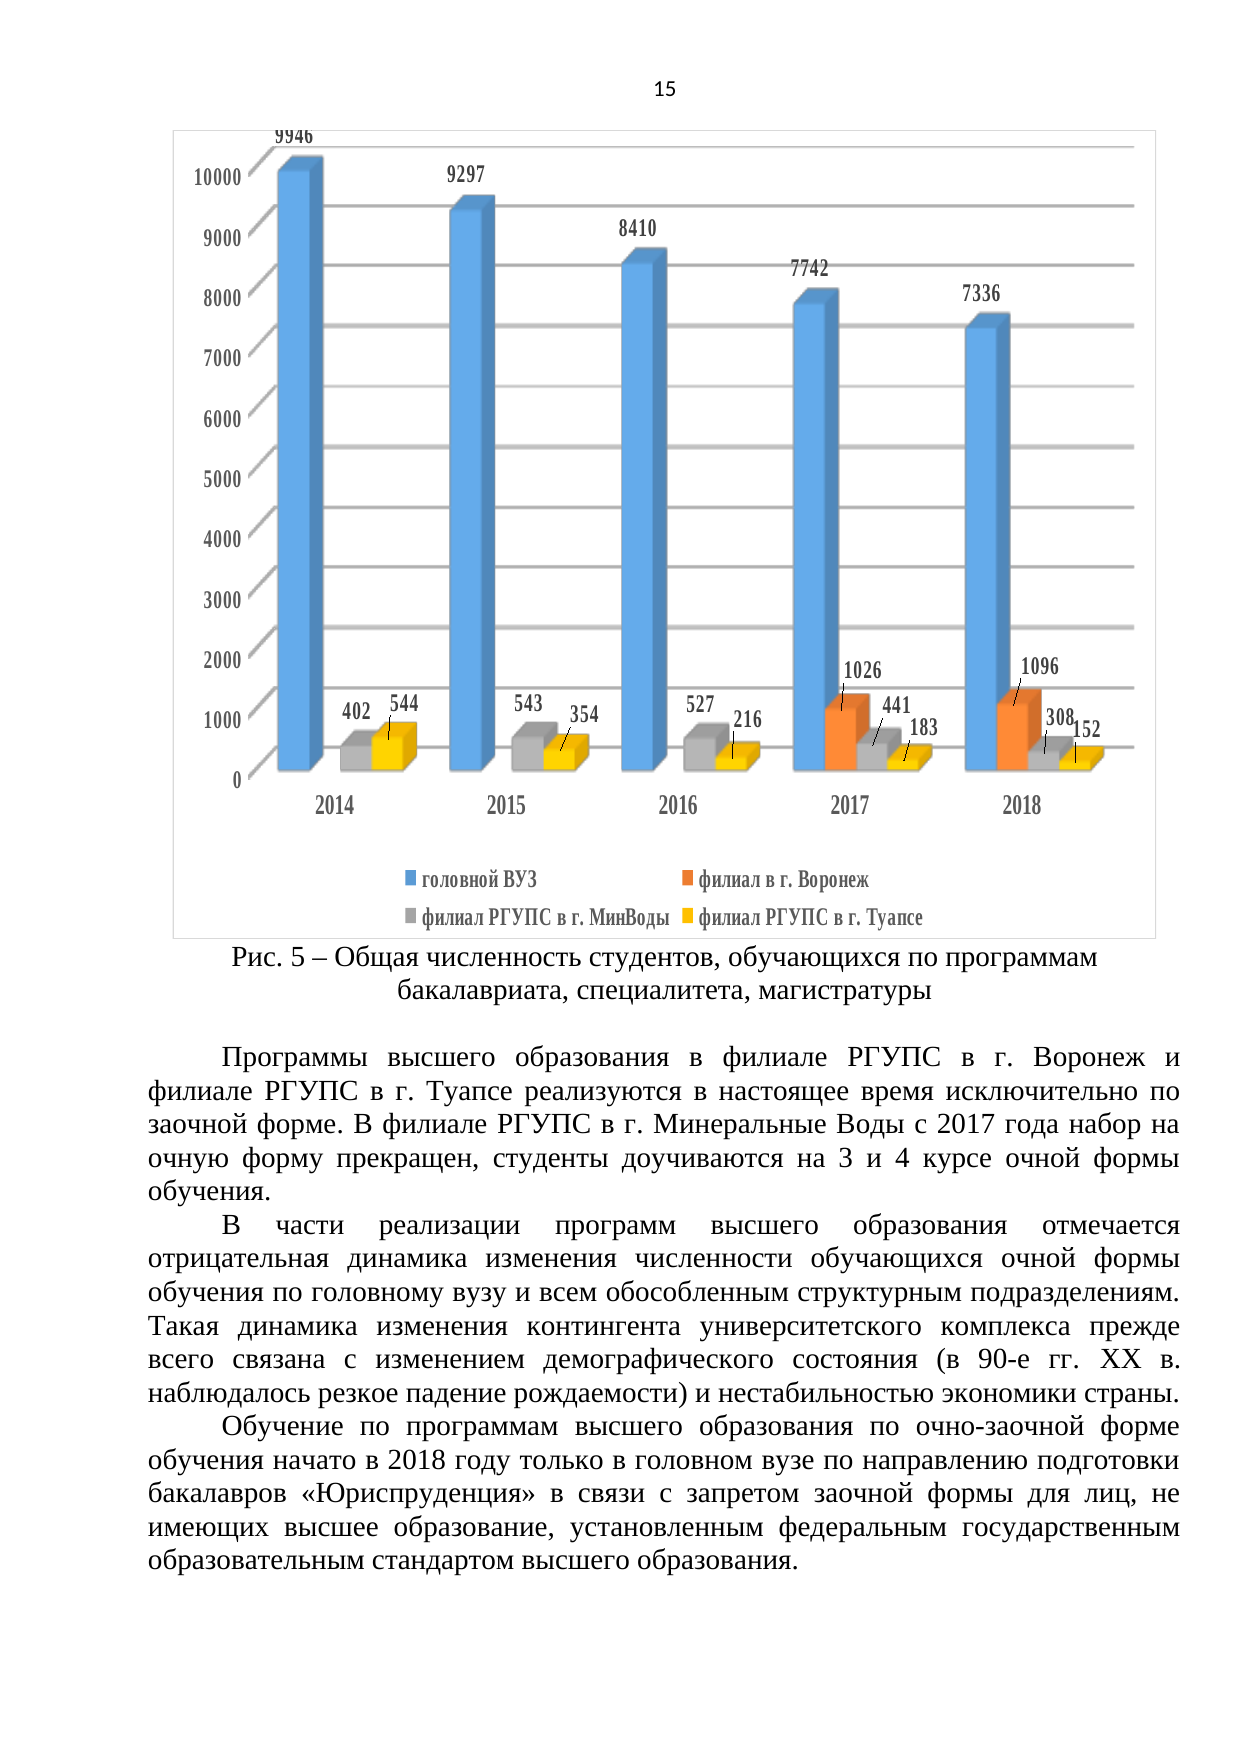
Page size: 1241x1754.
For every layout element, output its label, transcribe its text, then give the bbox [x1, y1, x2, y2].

text В части реализации программ высшего образования отмечается отрицательная динамика изменения численности обучающихся очной формы обучения по головному вузу и всем обособленным структурным подразделениям. Такая динамика изменения контингента университетского комплекса прежде всего связана с изменением демографического состояния (в 90-е гг. XX в. наблюдалось резкое падение рождаемости) и нестабильностью экономики страны. [148, 1207, 1181, 1408]
text Обучение по программам высшего образования по очно-заочной форме обучения начато в 2018 году только в головном вузе по направлению подготовки бакалавров «Юриспруденция» в связи с запретом заочной формы для лиц, не имеющих высшее образование, установленным федеральным государственным образовательным стандартом высшего образования. [148, 1408, 1181, 1576]
text Программы высшего образования в филиале РГУПС в г. Воронеж и филиале РГУПС в г. Туапсе реализуются в настоящее время исключительно по заочной форме. В филиале РГУПС в г. Минеральные Воды с 2017 года набор на очную форму прекращен, студенты доучиваются на 3 и 4 курсе очной формы обучения. [148, 1039, 1181, 1207]
text Рис. 5 – Общая численность студентов, обучающихся по программам бакалавриата, специалитета, магистратуры [148, 939, 1181, 1006]
